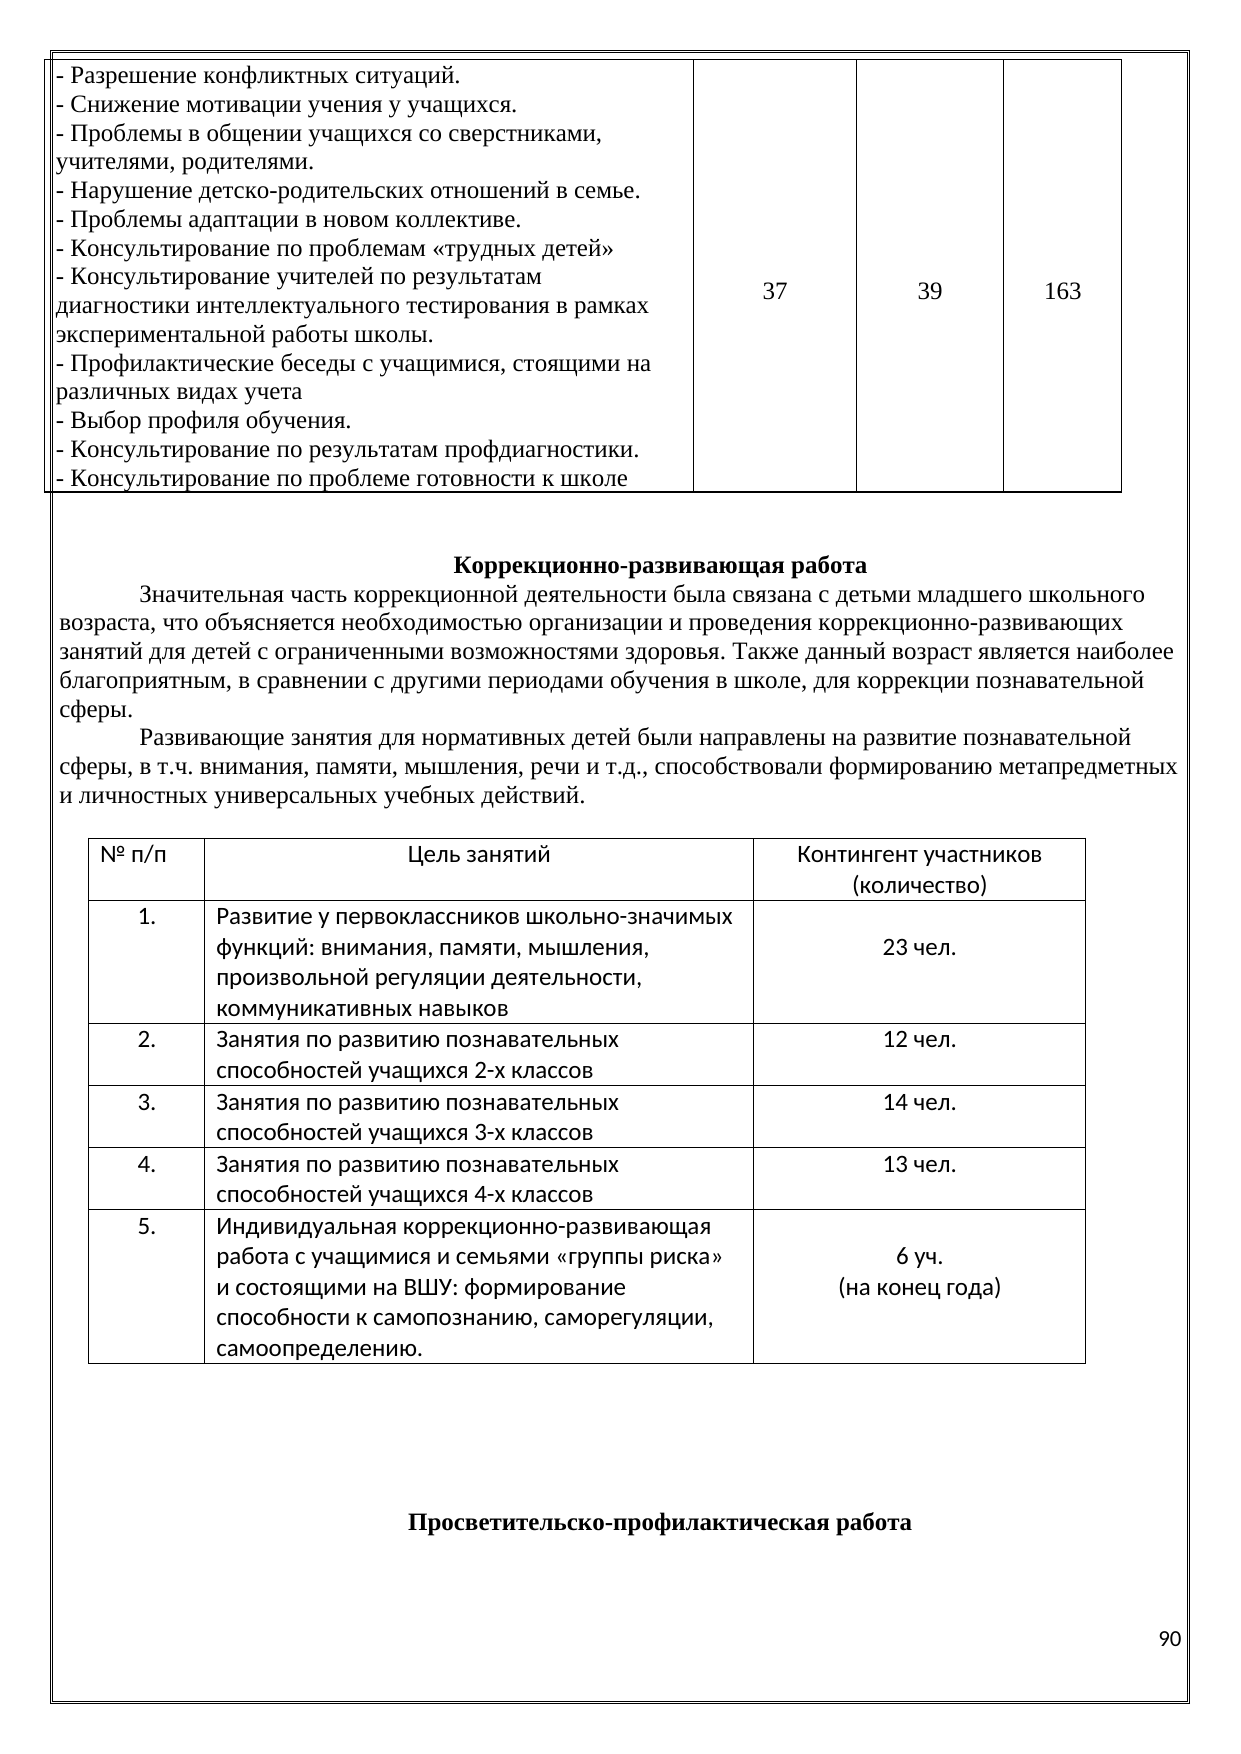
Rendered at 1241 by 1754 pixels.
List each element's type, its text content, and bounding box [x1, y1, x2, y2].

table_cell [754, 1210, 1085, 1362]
text Просветительско-профилактическая работа [139, 1507, 1181, 1536]
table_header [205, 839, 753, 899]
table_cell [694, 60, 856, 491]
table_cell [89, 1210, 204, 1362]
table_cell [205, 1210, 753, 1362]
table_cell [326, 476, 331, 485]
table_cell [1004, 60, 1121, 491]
text Коррекционно-развивающая работа [139, 550, 1181, 579]
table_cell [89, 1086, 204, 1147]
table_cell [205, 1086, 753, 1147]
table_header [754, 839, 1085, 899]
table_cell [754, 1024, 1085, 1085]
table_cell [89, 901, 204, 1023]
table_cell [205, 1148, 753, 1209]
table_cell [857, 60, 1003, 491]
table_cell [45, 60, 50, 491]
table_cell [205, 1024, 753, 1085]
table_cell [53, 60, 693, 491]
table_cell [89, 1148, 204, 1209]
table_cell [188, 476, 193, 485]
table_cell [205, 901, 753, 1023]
text Развивающие занятия для нормативных детей были направлены на развитие познавательной сферы, в т.ч. внимания, памяти, мышления, речи и т.д., способствовали формированию метапредметных и личностных универсальных учебных действий. [59, 722, 1181, 809]
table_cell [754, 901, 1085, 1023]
text Значительная часть коррекционной деятельности была связана с детьми младшего школьного возраста, что объясняется необходимостью организации и проведения коррекционно-развивающих занятий для детей с ограниченными возможностями здоровья. Также данный возраст является наиболее благоприятным, в сравнении с другими периодами обучения в школе, для коррекции познавательной сферы. [59, 579, 1181, 722]
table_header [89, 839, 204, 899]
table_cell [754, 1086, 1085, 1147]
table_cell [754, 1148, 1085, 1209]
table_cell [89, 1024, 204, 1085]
